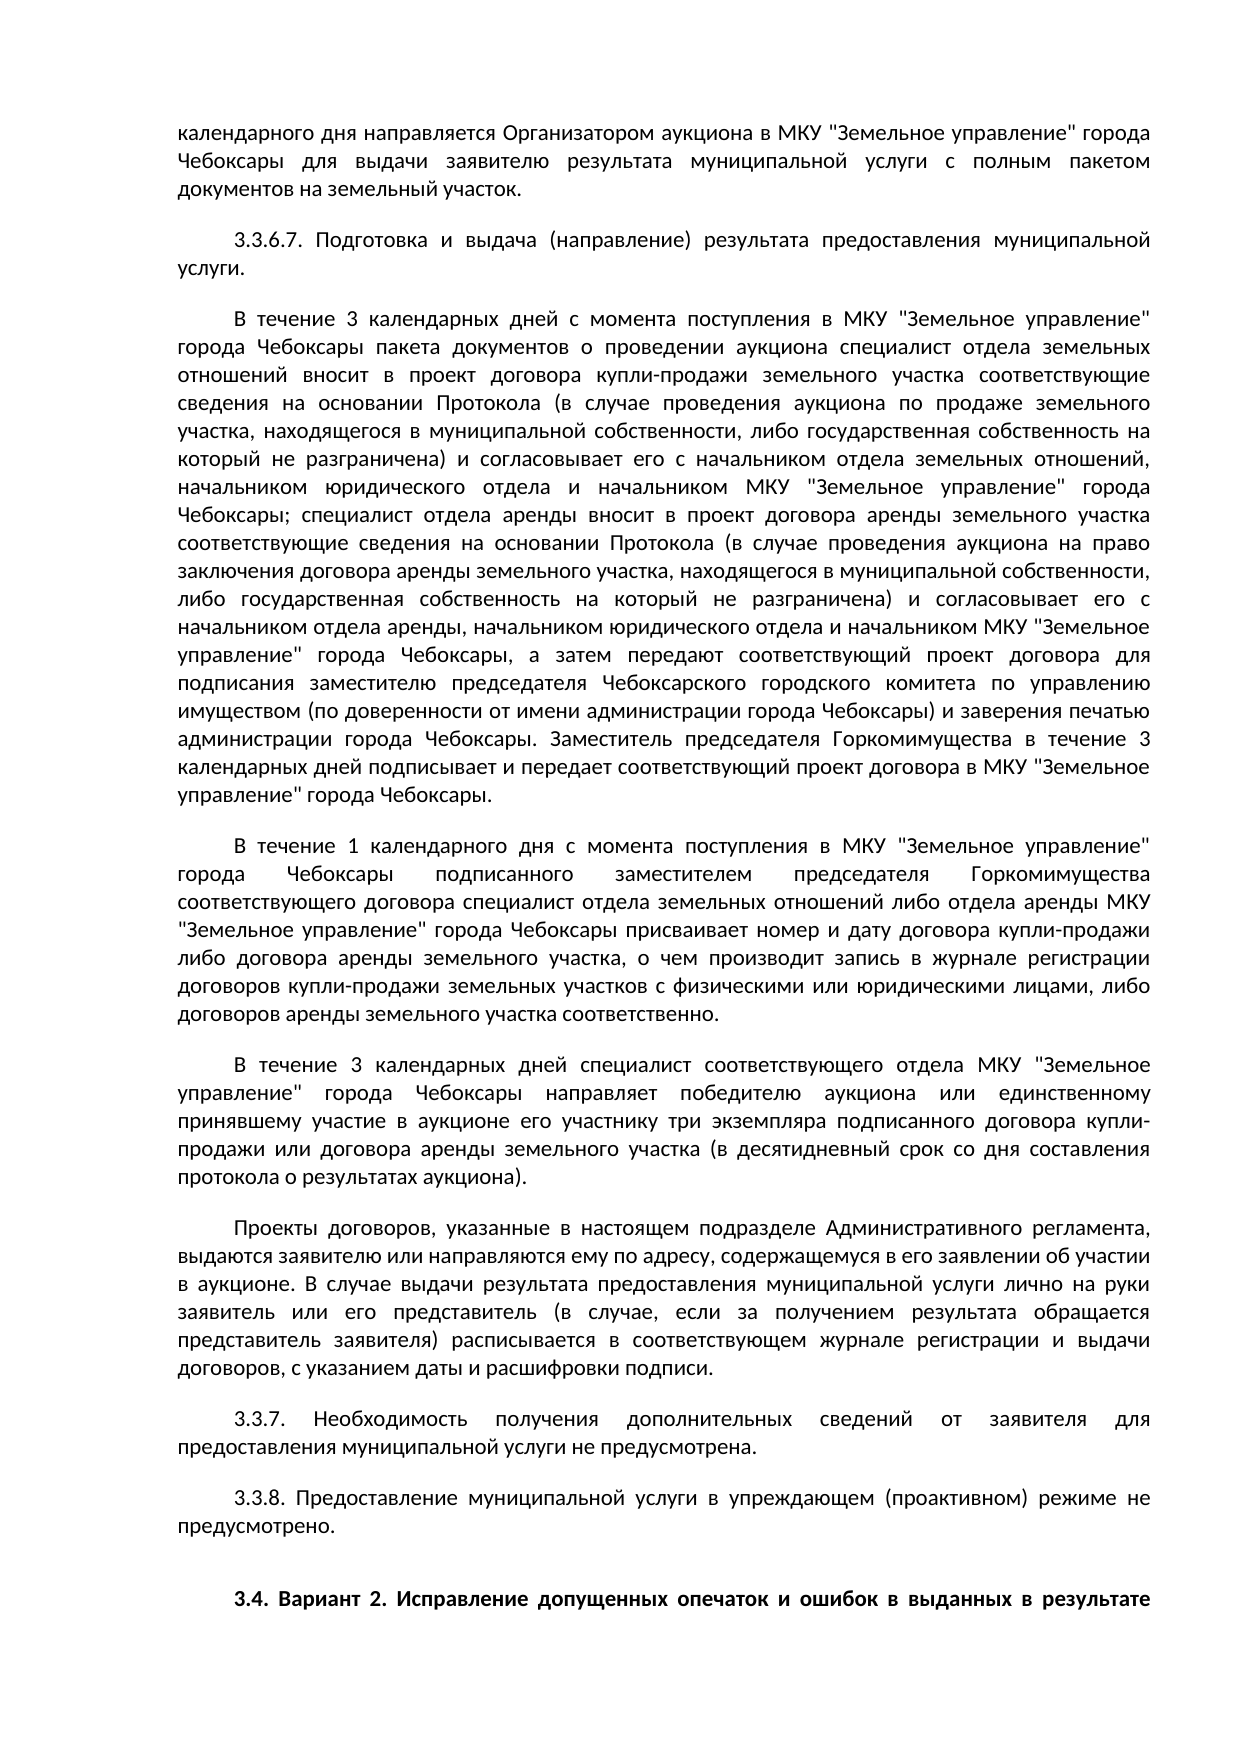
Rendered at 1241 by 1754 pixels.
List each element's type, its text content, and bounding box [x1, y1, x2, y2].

text В течение 3 календарных дней с момента поступления в МКУ "Земельное управление" города Чебоксары пакета документов о проведении аукциона специалист отдела земельных отношений вносит в проект договора купли-продажи земельного участка соответствующие сведения на основании Протокола (в случае проведения аукциона по продаже земельного участка, находящегося в муниципальной собственности, либо государственная собственность на который не разграничена) и согласовывает его с начальником отдела земельных отношений, начальником юридического отдела и начальником МКУ "Земельное управление" города Чебоксары; специалист отдела аренды вносит в проект договора аренды земельного участка соответствующие сведения на основании Протокола (в случае проведения аукциона на право заключения договора аренды земельного участка, находящегося в муниципальной собственности, либо государственная собственность на который не разграничена) и согласовывает его с начальником отдела аренды, начальником юридического отдела и начальником МКУ "Земельное управление" города Чебоксары, а затем передают соответствующий проект договора для подписания заместителю председателя Чебоксарского городского комитета по управлению имуществом (по доверенности от имени администрации города Чебоксары) и заверения печатью администрации города Чебоксары. Заместитель председателя Горкомимущества в течение 3 календарных дней подписывает и передает соответствующий проект договора в МКУ "Земельное управление" города Чебоксары. [177, 304, 1152, 808]
text 3.3.6.7. Подготовка и выдача (направление) результата предоставления муниципальной услуги. [177, 225, 1152, 281]
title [177, 1584, 1152, 1612]
text В течение 1 календарного дня с момента поступления в МКУ "Земельное управление" города Чебоксары подписанного заместителем председателя Горкомимущества соответствующего договора специалист отдела земельных отношений либо отдела аренды МКУ "Земельное управление" города Чебоксары присваивает номер и дату договора купли-продажи либо договора аренды земельного участка, о чем производит запись в журнале регистрации договоров купли-продажи земельных участков с физическими или юридическими лицами, либо договоров аренды земельного участка соответственно. [177, 831, 1152, 1027]
text В течение 3 календарных дней специалист соответствующего отдела МКУ "Земельное управление" города Чебоксары направляет победителю аукциона или единственному принявшему участие в аукционе его участнику три экземпляра подписанного договора купли-продажи или договора аренды земельного участка (в десятидневный срок со дня составления протокола о результатах аукциона). [177, 1050, 1152, 1191]
text 3.3.8. Предоставление муниципальной услуги в упреждающем (проактивном) режиме не предусмотрено. [177, 1483, 1152, 1539]
text 3.3.7. Необходимость получения дополнительных сведений от заявителя для предоставления муниципальной услуги не предусмотрена. [177, 1404, 1152, 1461]
text Проекты договоров, указанные в настоящем подразделе Административного регламента, выдаются заявителю или направляются ему по адресу, содержащемуся в его заявлении об участии в аукционе. В случае выдачи результата предоставления муниципальной услуги лично на руки заявитель или его представитель (в случае, если за получением результата обращается представитель заявителя) расписывается в соответствующем журнале регистрации и выдачи договоров, с указанием даты и расшифровки подписи. [177, 1213, 1152, 1382]
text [177, 118, 1152, 202]
